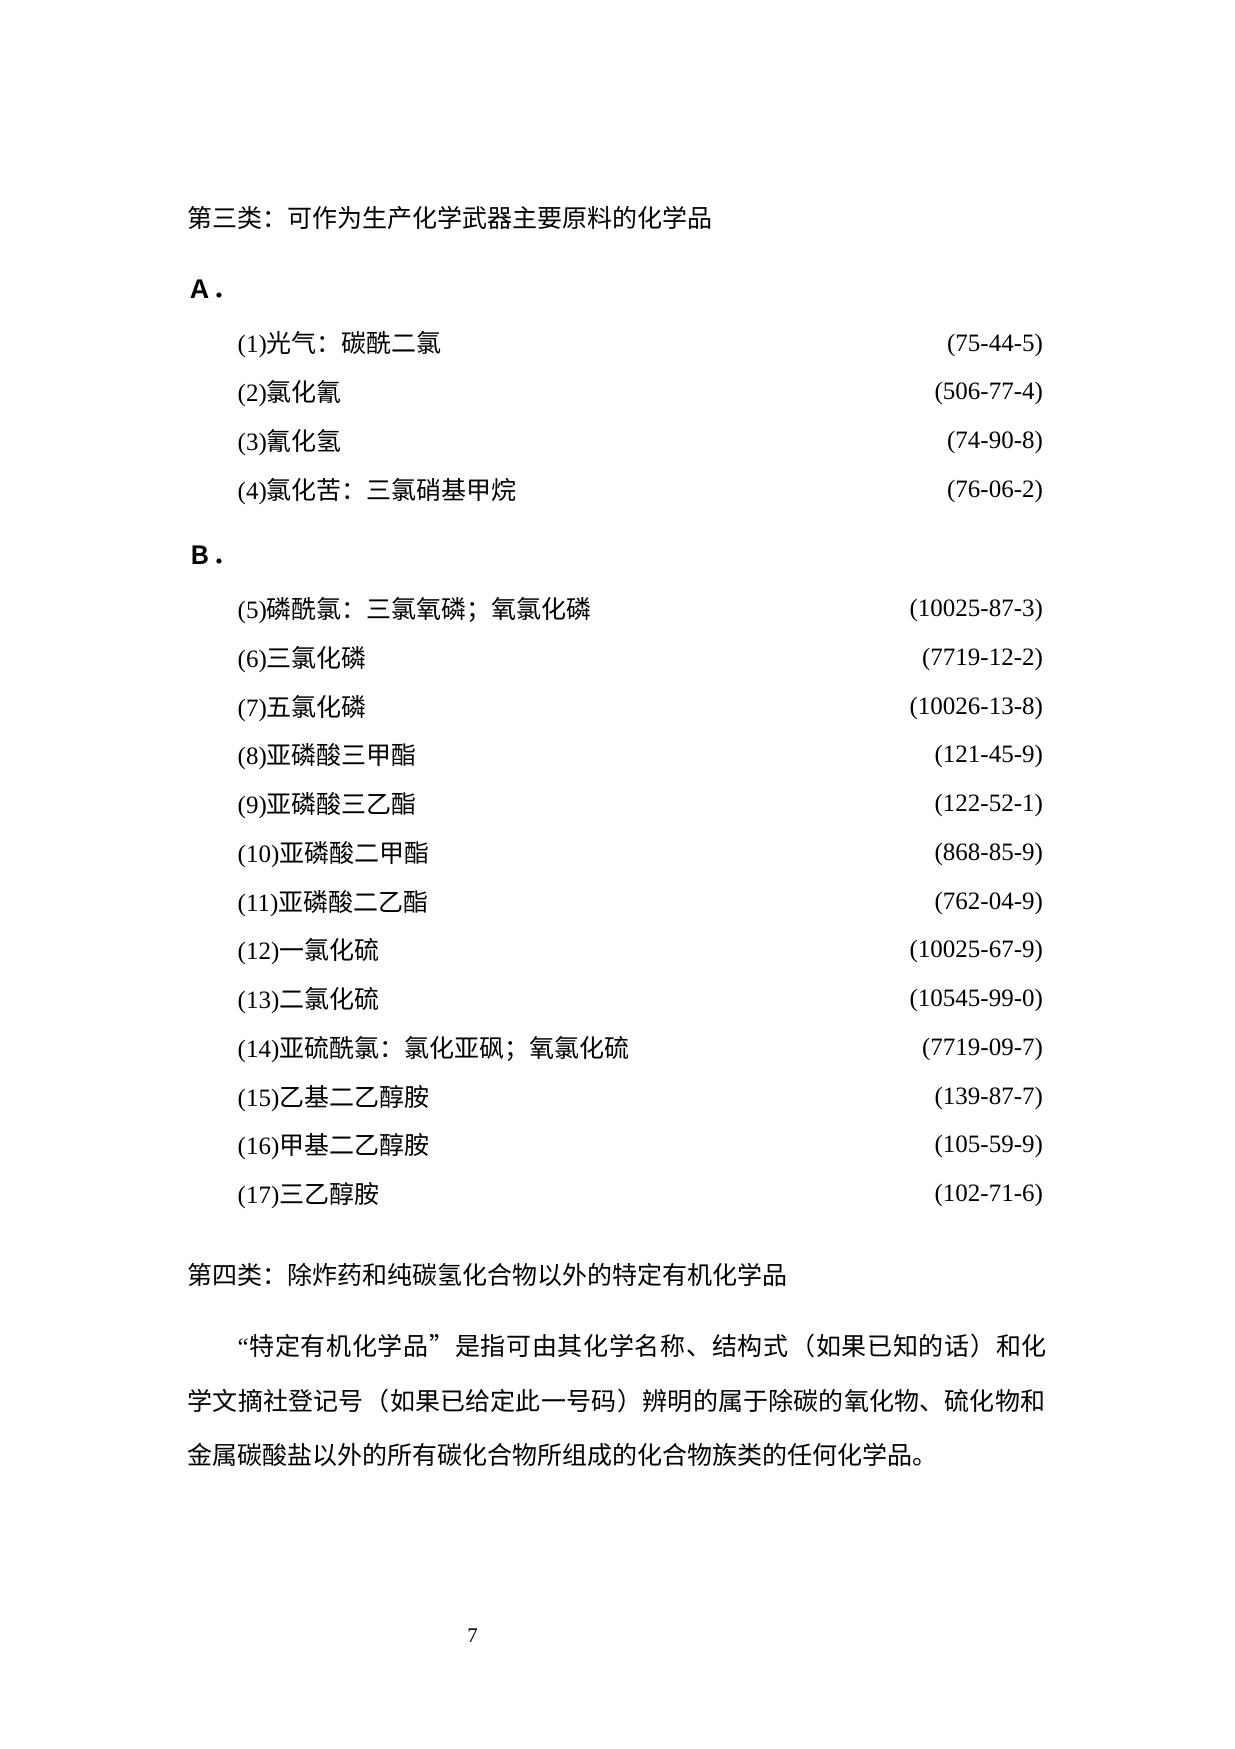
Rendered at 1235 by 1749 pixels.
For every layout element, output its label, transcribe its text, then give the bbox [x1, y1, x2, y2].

table_cell (10)亚磷酸二甲酯 [176, 833, 798, 882]
table_header (75-44-5) [799, 324, 1054, 373]
table_cell (868-85-9) [799, 833, 1054, 882]
table_cell (11)亚磷酸二乙酯 [176, 882, 798, 931]
text Ｂ． [187, 535, 1047, 571]
table_cell (2)氯化氰 [176, 373, 798, 421]
table_cell (14)亚硫酰氯：氯化亚砜；氧氯化硫 [176, 1028, 798, 1077]
text “特定有机化学品”是指可由其化学名称、结构式（如果已知的话）和化学文摘社登记号（如果已给定此一号码）辨明的属于除碳的氧化物、硫化物和金属碳酸盐以外的所有碳化合物所组成的化合物族类的任何化学品。 [187, 1327, 1047, 1472]
table_cell (139-87-7) [799, 1077, 1054, 1126]
table_header (5)磷酰氯：三氯氧磷；氧氯化磷 [176, 590, 798, 638]
table_cell (102-71-6) [799, 1175, 1054, 1223]
text 第四类：除炸药和纯碳氢化合物以外的特定有机化学品 [187, 1256, 1047, 1292]
table_cell (15)乙基二乙醇胺 [176, 1077, 798, 1126]
text 第三类：可作为生产化学武器主要原料的化学品 [187, 199, 1047, 235]
table_cell (122-52-1) [799, 785, 1054, 833]
table_cell (16)甲基二乙醇胺 [176, 1126, 798, 1174]
table_cell (76-06-2) [799, 470, 1054, 519]
table_cell (10026-13-8) [799, 687, 1054, 736]
table_cell (9)亚磷酸三乙酯 [176, 785, 798, 833]
table_cell (6)三氯化磷 [176, 638, 798, 687]
table_cell (3)氰化氢 [176, 421, 798, 470]
table_header (1)光气：碳酰二氯 [176, 324, 798, 373]
table_cell (12)一氯化硫 [176, 931, 798, 979]
table_cell (105-59-9) [799, 1126, 1054, 1174]
table_cell (13)二氯化硫 [176, 980, 798, 1028]
table_cell (762-04-9) [799, 882, 1054, 931]
table_cell (8)亚磷酸三甲酯 [176, 736, 798, 784]
table_header (10025-87-3) [799, 590, 1054, 638]
table_cell (121-45-9) [799, 736, 1054, 784]
table_cell (4)氯化苦：三氯硝基甲烷 [176, 470, 798, 519]
table_cell (10545-99-0) [799, 980, 1054, 1028]
table_cell (10025-67-9) [799, 931, 1054, 979]
table_cell (74-90-8) [799, 421, 1054, 470]
table_cell (17)三乙醇胺 [176, 1175, 798, 1223]
table_cell (7719-12-2) [799, 638, 1054, 687]
table_cell (7)五氯化磷 [176, 687, 798, 736]
table_cell (506-77-4) [799, 373, 1054, 421]
text Ａ． [187, 269, 1047, 306]
table_cell (7719-09-7) [799, 1028, 1054, 1077]
